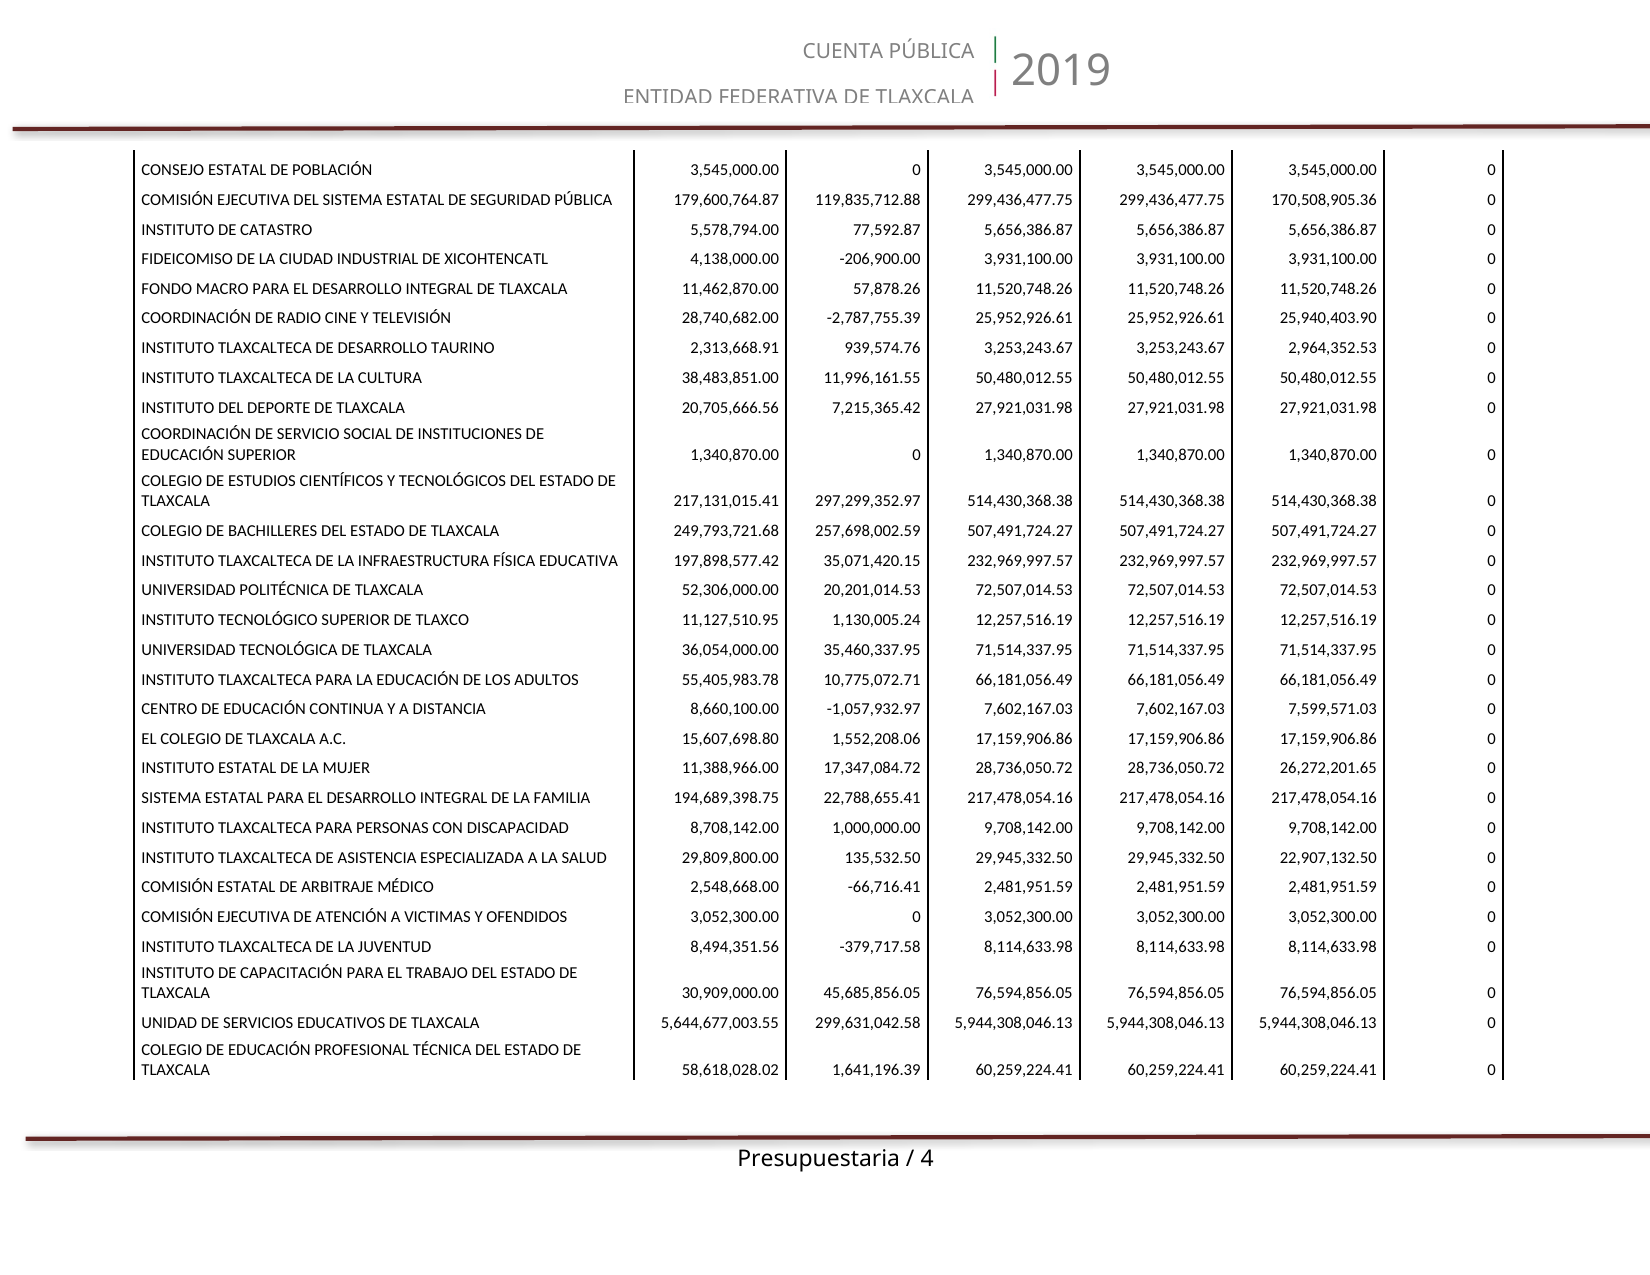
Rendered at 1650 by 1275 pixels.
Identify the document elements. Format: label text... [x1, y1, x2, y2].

table_cell 7,602,167.03 [1081, 689, 1231, 719]
table_cell 1,000,000.00 [787, 808, 927, 837]
table_cell 0 [1385, 328, 1502, 358]
table_cell 1,130,005.24 [787, 600, 927, 630]
table_cell 66,181,056.49 [1081, 659, 1231, 689]
table_cell COMISIÓN EJECUTIVA DE ATENCIÓN A VICTIMAS Y OFENDIDOS [135, 897, 633, 927]
table_cell INSTITUTO DE CATASTRO [135, 209, 633, 239]
table_cell 194,689,398.75 [635, 778, 785, 808]
table_cell 197,898,577.42 [635, 541, 785, 570]
table_cell 30,909,000.00 [635, 956, 785, 1003]
table_cell 20,201,014.53 [787, 570, 927, 600]
table_cell INSTITUTO TLAXCALTECA DE ASISTENCIA ESPECIALIZADA A LA SALUD [135, 838, 633, 867]
table_cell 9,708,142.00 [929, 808, 1079, 837]
table_cell 3,052,300.00 [929, 897, 1079, 927]
table_cell 50,480,012.55 [1233, 358, 1383, 387]
table_cell INSTITUTO TLAXCALTECA DE LA CULTURA [135, 358, 633, 387]
table_cell 5,944,308,046.13 [1233, 1003, 1383, 1033]
table_cell 0 [1385, 808, 1502, 837]
table_cell 8,114,633.98 [929, 927, 1079, 956]
table_cell 0 [1385, 897, 1502, 927]
table_cell 514,430,368.38 [1081, 464, 1231, 511]
table_cell 514,430,368.38 [1233, 464, 1383, 511]
table_cell COLEGIO DE EDUCACIÓN PROFESIONAL TÉCNICA DEL ESTADO DE TLAXCALA [135, 1033, 633, 1080]
table_cell COLEGIO DE ESTUDIOS CIENTÍFICOS Y TECNOLÓGICOS DEL ESTADO DE TLAXCALA [135, 464, 633, 511]
table_cell 514,430,368.38 [929, 464, 1079, 511]
table_cell 0 [1385, 778, 1502, 808]
table_cell 0 [1385, 464, 1502, 511]
table_cell 27,921,031.98 [929, 387, 1079, 417]
table_cell 66,181,056.49 [1233, 659, 1383, 689]
table_cell 3,052,300.00 [1081, 897, 1231, 927]
table_cell INSTITUTO TLAXCALTECA DE LA JUVENTUD [135, 927, 633, 956]
table_cell 50,480,012.55 [1081, 358, 1231, 387]
table_cell 11,520,748.26 [1233, 269, 1383, 298]
table_cell 3,545,000.00 [929, 150, 1079, 180]
table_cell -1,057,932.97 [787, 689, 927, 719]
table_cell 11,996,161.55 [787, 358, 927, 387]
table_cell 0 [1385, 269, 1502, 298]
table_cell 507,491,724.27 [1081, 511, 1231, 541]
table_cell UNIVERSIDAD TECNOLÓGICA DE TLAXCALA [135, 630, 633, 659]
table_cell 0 [1385, 209, 1502, 239]
table_cell 0 [1385, 1003, 1502, 1033]
table_cell 0 [787, 150, 927, 180]
table_cell INSTITUTO TLAXCALTECA PARA LA EDUCACIÓN DE LOS ADULTOS [135, 659, 633, 689]
table_cell 2,481,951.59 [1081, 867, 1231, 897]
table_cell 0 [1385, 417, 1502, 464]
table_cell 217,478,054.16 [929, 778, 1079, 808]
table_cell 25,952,926.61 [1081, 299, 1231, 328]
table_cell 2,548,668.00 [635, 867, 785, 897]
table_cell 5,644,677,003.55 [635, 1003, 785, 1033]
table_cell 5,656,386.87 [929, 209, 1079, 239]
table_cell 0 [1385, 719, 1502, 748]
table_cell 17,159,906.86 [929, 719, 1079, 748]
table_cell -379,717.58 [787, 927, 927, 956]
table_cell 2,313,668.91 [635, 328, 785, 358]
table_cell 66,181,056.49 [929, 659, 1079, 689]
table_cell 1,340,870.00 [635, 417, 785, 464]
table_cell 38,483,851.00 [635, 358, 785, 387]
picture [989, 28, 1005, 99]
table_cell COORDINACIÓN DE SERVICIO SOCIAL DE INSTITUCIONES DE EDUCACIÓN SUPERIOR [135, 417, 633, 464]
table_cell 1,340,870.00 [1081, 417, 1231, 464]
table_cell 232,969,997.57 [929, 541, 1079, 570]
table_cell 3,052,300.00 [1233, 897, 1383, 927]
table_cell 28,736,050.72 [929, 749, 1079, 778]
table_cell INSTITUTO TLAXCALTECA DE DESARROLLO TAURINO [135, 328, 633, 358]
table_cell 0 [1385, 749, 1502, 778]
table_cell 35,460,337.95 [787, 630, 927, 659]
table_cell 3,931,100.00 [1081, 239, 1231, 269]
table_cell 0 [787, 897, 927, 927]
table_cell 0 [1385, 689, 1502, 719]
table_cell 299,436,477.75 [929, 180, 1079, 209]
table_cell 71,514,337.95 [1081, 630, 1231, 659]
table_cell 11,520,748.26 [1081, 269, 1231, 298]
table_cell 60,259,224.41 [1233, 1033, 1383, 1080]
table_cell COLEGIO DE BACHILLERES DEL ESTADO DE TLAXCALA [135, 511, 633, 541]
table_cell 60,259,224.41 [1081, 1033, 1231, 1080]
table_cell 72,507,014.53 [1081, 570, 1231, 600]
table_cell 25,952,926.61 [929, 299, 1079, 328]
table_cell 1,340,870.00 [1233, 417, 1383, 464]
table_cell 72,507,014.53 [1233, 570, 1383, 600]
table_cell INSTITUTO ESTATAL DE LA MUJER [135, 749, 633, 778]
table_cell 0 [1385, 150, 1502, 180]
table_cell 179,600,764.87 [635, 180, 785, 209]
table_cell 20,705,666.56 [635, 387, 785, 417]
table_cell 3,545,000.00 [635, 150, 785, 180]
table_cell CONSEJO ESTATAL DE POBLACIÓN [135, 150, 633, 180]
table_cell EL COLEGIO DE TLAXCALA A.C. [135, 719, 633, 748]
table_cell COMISIÓN ESTATAL DE ARBITRAJE MÉDICO [135, 867, 633, 897]
table_cell 170,508,905.36 [1233, 180, 1383, 209]
table_cell 1,552,208.06 [787, 719, 927, 748]
table_cell 60,259,224.41 [929, 1033, 1079, 1080]
table_cell 28,740,682.00 [635, 299, 785, 328]
table_cell 5,944,308,046.13 [929, 1003, 1079, 1033]
table_cell 7,215,365.42 [787, 387, 927, 417]
table_cell 0 [1385, 387, 1502, 417]
table_cell 17,159,906.86 [1081, 719, 1231, 748]
table_cell 11,520,748.26 [929, 269, 1079, 298]
table_cell 217,478,054.16 [1233, 778, 1383, 808]
table_cell 8,660,100.00 [635, 689, 785, 719]
table_cell COORDINACIÓN DE RADIO CINE Y TELEVISIÓN [135, 299, 633, 328]
table_cell 0 [1385, 927, 1502, 956]
table_cell 29,945,332.50 [929, 838, 1079, 867]
table_cell 76,594,856.05 [929, 956, 1079, 1003]
table_cell 27,921,031.98 [1233, 387, 1383, 417]
table_cell 0 [1385, 511, 1502, 541]
table_cell 9,708,142.00 [1081, 808, 1231, 837]
table_cell 3,545,000.00 [1081, 150, 1231, 180]
table_cell 0 [1385, 600, 1502, 630]
table_cell 0 [787, 417, 927, 464]
table_cell 8,114,633.98 [1233, 927, 1383, 956]
table_cell 1,641,196.39 [787, 1033, 927, 1080]
table_cell 232,969,997.57 [1081, 541, 1231, 570]
table_cell FONDO MACRO PARA EL DESARROLLO INTEGRAL DE TLAXCALA [135, 269, 633, 298]
table_cell 0 [1385, 180, 1502, 209]
table_cell INSTITUTO TLAXCALTECA PARA PERSONAS CON DISCAPACIDAD [135, 808, 633, 837]
table_cell 8,494,351.56 [635, 927, 785, 956]
table_cell 7,599,571.03 [1233, 689, 1383, 719]
table_cell 11,388,966.00 [635, 749, 785, 778]
table_cell 76,594,856.05 [1081, 956, 1231, 1003]
table_cell 3,253,243.67 [1081, 328, 1231, 358]
table_cell 50,480,012.55 [929, 358, 1079, 387]
table_cell 4,138,000.00 [635, 239, 785, 269]
table_cell 77,592.87 [787, 209, 927, 239]
table_cell 135,532.50 [787, 838, 927, 867]
table_cell 507,491,724.27 [929, 511, 1079, 541]
table_cell 7,602,167.03 [929, 689, 1079, 719]
table_cell 2,481,951.59 [1233, 867, 1383, 897]
table_cell 0 [1385, 867, 1502, 897]
table_cell 119,835,712.88 [787, 180, 927, 209]
table_cell 3,545,000.00 [1233, 150, 1383, 180]
table_cell 57,878.26 [787, 269, 927, 298]
table_cell 5,656,386.87 [1081, 209, 1231, 239]
table_cell 297,299,352.97 [787, 464, 927, 511]
table_cell 25,940,403.90 [1233, 299, 1383, 328]
table_cell 12,257,516.19 [1081, 600, 1231, 630]
table_cell 52,306,000.00 [635, 570, 785, 600]
table_cell -206,900.00 [787, 239, 927, 269]
table_cell 71,514,337.95 [1233, 630, 1383, 659]
table_cell 0 [1385, 659, 1502, 689]
table_cell 232,969,997.57 [1233, 541, 1383, 570]
table_cell 17,159,906.86 [1233, 719, 1383, 748]
table_cell 0 [1385, 1033, 1502, 1080]
table_cell SISTEMA ESTATAL PARA EL DESARROLLO INTEGRAL DE LA FAMILIA [135, 778, 633, 808]
table_cell 71,514,337.95 [929, 630, 1079, 659]
table_cell 217,131,015.41 [635, 464, 785, 511]
table_cell 939,574.76 [787, 328, 927, 358]
table_cell 29,945,332.50 [1081, 838, 1231, 867]
table_cell 29,809,800.00 [635, 838, 785, 867]
table_cell 1,340,870.00 [929, 417, 1079, 464]
table_cell -2,787,755.39 [787, 299, 927, 328]
table_cell 10,775,072.71 [787, 659, 927, 689]
table_cell CENTRO DE EDUCACIÓN CONTINUA Y A DISTANCIA [135, 689, 633, 719]
table_cell 76,594,856.05 [1233, 956, 1383, 1003]
table_cell 0 [1385, 956, 1502, 1003]
table_cell 0 [1385, 239, 1502, 269]
table_cell 0 [1385, 630, 1502, 659]
table_cell 0 [1385, 541, 1502, 570]
table_cell 217,478,054.16 [1081, 778, 1231, 808]
table_cell INSTITUTO DEL DEPORTE DE TLAXCALA [135, 387, 633, 417]
table_cell 3,931,100.00 [929, 239, 1079, 269]
table_cell 3,253,243.67 [929, 328, 1079, 358]
table_cell FIDEICOMISO DE LA CIUDAD INDUSTRIAL DE XICOHTENCATL [135, 239, 633, 269]
table_cell 55,405,983.78 [635, 659, 785, 689]
table_cell 5,656,386.87 [1233, 209, 1383, 239]
table_cell 8,708,142.00 [635, 808, 785, 837]
table_cell 5,944,308,046.13 [1081, 1003, 1231, 1033]
table_cell 28,736,050.72 [1081, 749, 1231, 778]
table_cell 26,272,201.65 [1233, 749, 1383, 778]
table_cell INSTITUTO TECNOLÓGICO SUPERIOR DE TLAXCO [135, 600, 633, 630]
table_cell 45,685,856.05 [787, 956, 927, 1003]
table_cell 257,698,002.59 [787, 511, 927, 541]
table_cell 3,052,300.00 [635, 897, 785, 927]
table_cell 22,788,655.41 [787, 778, 927, 808]
table_cell 299,436,477.75 [1081, 180, 1231, 209]
table_cell UNIDAD DE SERVICIOS EDUCATIVOS DE TLAXCALA [135, 1003, 633, 1033]
table_cell 8,114,633.98 [1081, 927, 1231, 956]
table_cell 15,607,698.80 [635, 719, 785, 748]
table_cell 5,578,794.00 [635, 209, 785, 239]
table_cell INSTITUTO TLAXCALTECA DE LA INFRAESTRUCTURA FÍSICA EDUCATIVA [135, 541, 633, 570]
table_cell 249,793,721.68 [635, 511, 785, 541]
table_cell INSTITUTO DE CAPACITACIÓN PARA EL TRABAJO DEL ESTADO DE TLAXCALA [135, 956, 633, 1003]
table_cell 58,618,028.02 [635, 1033, 785, 1080]
table_cell 11,127,510.95 [635, 600, 785, 630]
table_cell 2,481,951.59 [929, 867, 1079, 897]
table_cell 17,347,084.72 [787, 749, 927, 778]
table_cell 12,257,516.19 [929, 600, 1079, 630]
table_cell -66,716.41 [787, 867, 927, 897]
table_cell 27,921,031.98 [1081, 387, 1231, 417]
table_cell 0 [1385, 299, 1502, 328]
table_cell COMISIÓN EJECUTIVA DEL SISTEMA ESTATAL DE SEGURIDAD PÚBLICA [135, 180, 633, 209]
table_cell 9,708,142.00 [1233, 808, 1383, 837]
table_cell 36,054,000.00 [635, 630, 785, 659]
table_cell 507,491,724.27 [1233, 511, 1383, 541]
table_cell 11,462,870.00 [635, 269, 785, 298]
table_cell 0 [1385, 838, 1502, 867]
table_cell 35,071,420.15 [787, 541, 927, 570]
table_cell 0 [1385, 358, 1502, 387]
table_cell 0 [1385, 570, 1502, 600]
table_cell 12,257,516.19 [1233, 600, 1383, 630]
table_cell UNIVERSIDAD POLITÉCNICA DE TLAXCALA [135, 570, 633, 600]
table_cell 22,907,132.50 [1233, 838, 1383, 867]
table_cell 2,964,352.53 [1233, 328, 1383, 358]
table_cell 3,931,100.00 [1233, 239, 1383, 269]
table_cell 72,507,014.53 [929, 570, 1079, 600]
table_cell 299,631,042.58 [787, 1003, 927, 1033]
